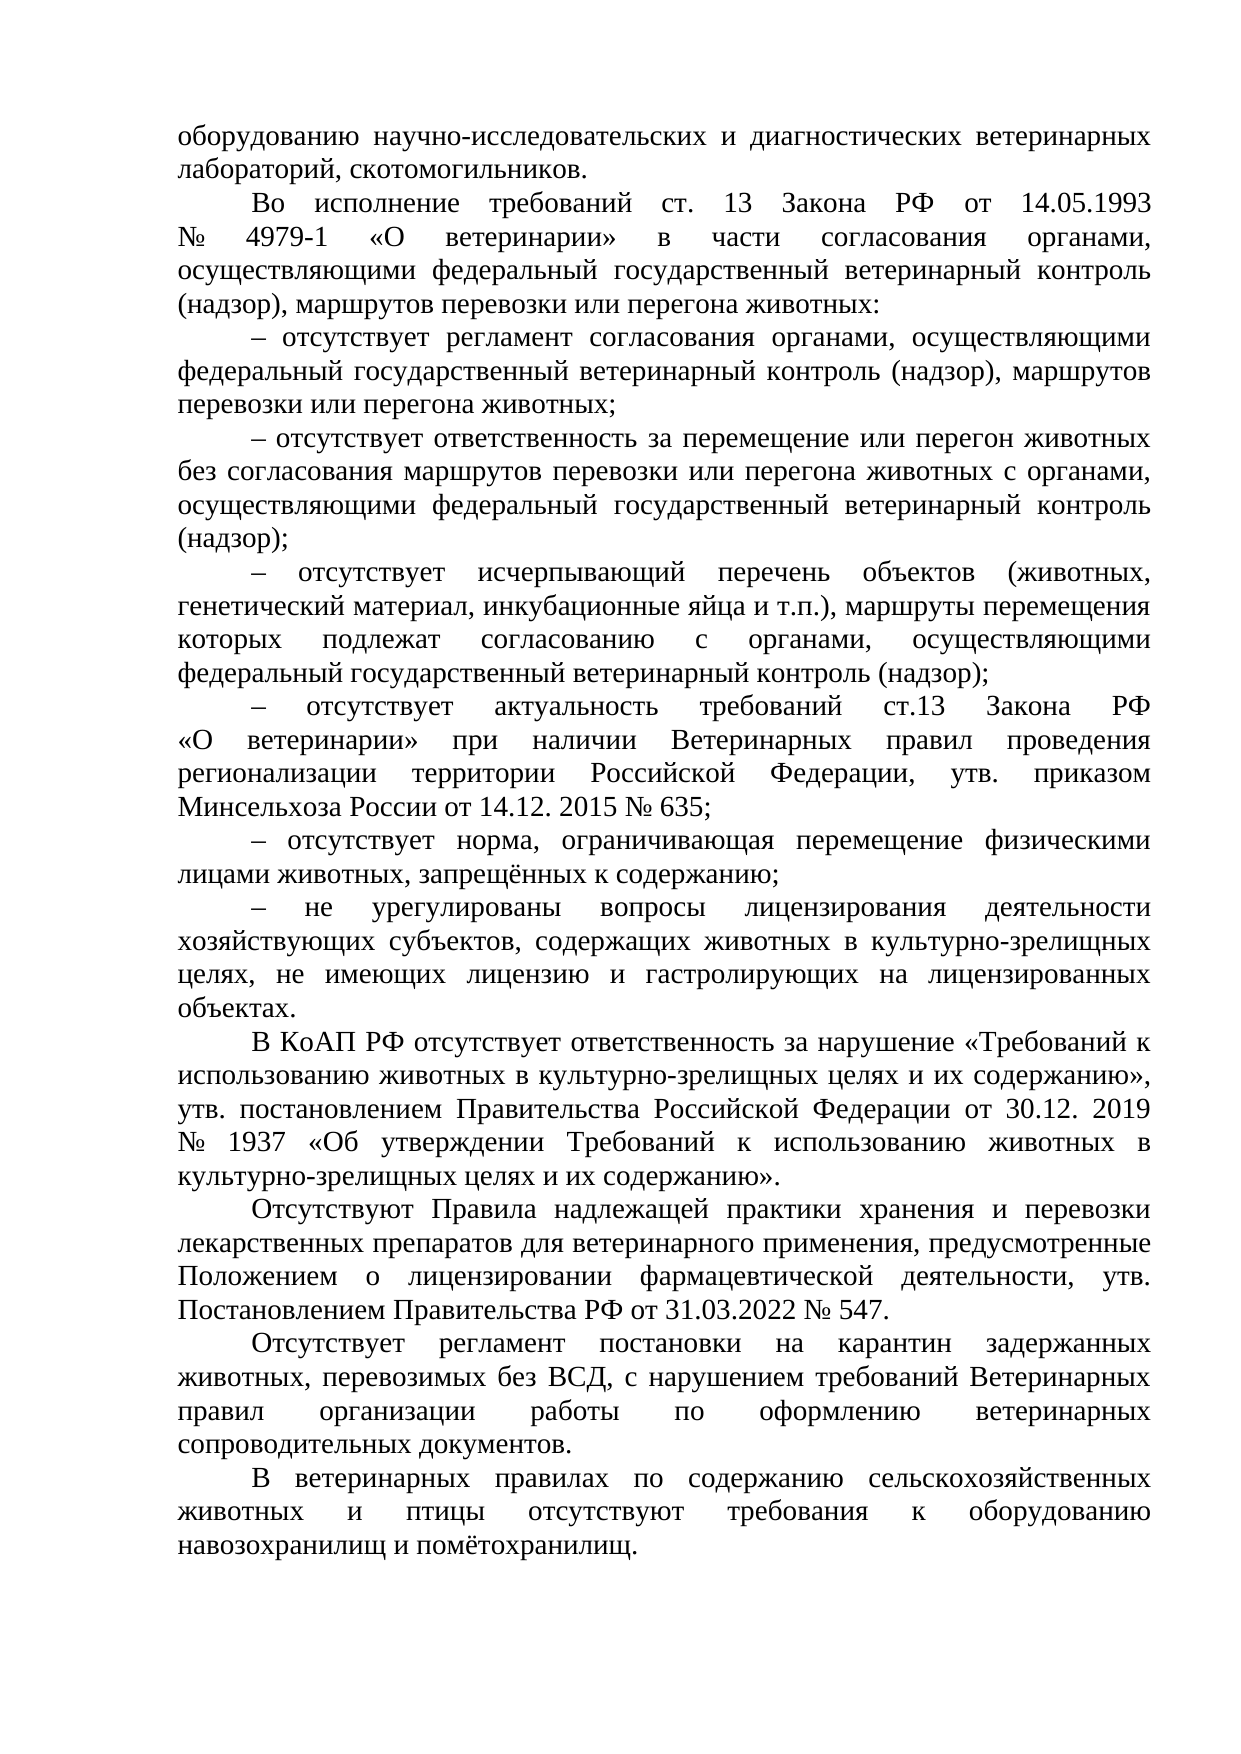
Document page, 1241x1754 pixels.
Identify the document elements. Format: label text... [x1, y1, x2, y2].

text ‒ не урегулированы вопросы лицензирования деятельности хозяйствующих субъектов, содержащих животных в культурно-зрелищных целях, не имеющих лицензию и гастролирующих на лицензированных объектах. [177, 889, 1152, 1024]
text ‒ отсутствует регламент согласования органами, осуществляющими федеральный государственный ветеринарный контроль (надзор), маршрутов перевозки или перегона животных; [177, 319, 1152, 420]
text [177, 118, 1152, 185]
text Отсутствует регламент постановки на карантин задержанных животных, перевозимых без ВСД, с нарушением требований Ветеринарных правил организации работы по оформлению ветеринарных сопроводительных документов. [177, 1326, 1152, 1460]
text ‒ отсутствует ответственность за перемещение или перегон животных без согласования маршрутов перевозки или перегона животных с органами, осуществляющими федеральный государственный ветеринарный контроль (надзор); [177, 420, 1152, 554]
text ‒ отсутствует исчерпывающий перечень объектов (животных, генетический материал, инкубационные яйца и т.п.), маршруты перемещения которых подлежат согласованию с органами, осуществляющими федеральный государственный ветеринарный контроль (надзор); [177, 554, 1152, 688]
text ‒ отсутствует норма, ограничивающая перемещение физическими лицами животных, запрещённых к содержанию; [177, 822, 1152, 889]
text ‒ отсутствует актуальность требований ст.13 Закона РФ «О ветеринарии» при наличии Ветеринарных правил проведения регионализации территории Российской Федерации, утв. приказом Минсельхоза России от 14.12. 2015 № 635; [177, 688, 1152, 822]
text Отсутствуют Правила надлежащей практики хранения и перевозки лекарственных препаратов для ветеринарного применения, предусмотренные Положением о лицензировании фармацевтической деятельности, утв. Постановлением Правительства РФ от 31.03.2022 № 547. [177, 1191, 1152, 1326]
text Во исполнение требований ст. 13 Закона РФ от 14.05.1993 № 4979-1 «О ветеринарии» в части согласования органами, осуществляющими федеральный государственный ветеринарный контроль (надзор), маршрутов перевозки или перегона животных: [177, 185, 1152, 319]
text В ветеринарных правилах по содержанию сельскохозяйственных животных и птицы отсутствуют требования к оборудованию навозохранилищ и помётохранилищ. [177, 1460, 1152, 1625]
text В КоАП РФ отсутствует ответственность за нарушение «Требований к использованию животных в культурно-зрелищных целях и их содержанию», утв. постановлением Правительства Российской Федерации от 30.12. 2019 № 1937 «Об утверждении Требований к использованию животных в культурно-зрелищных целях и их содержанию». [177, 1024, 1152, 1191]
